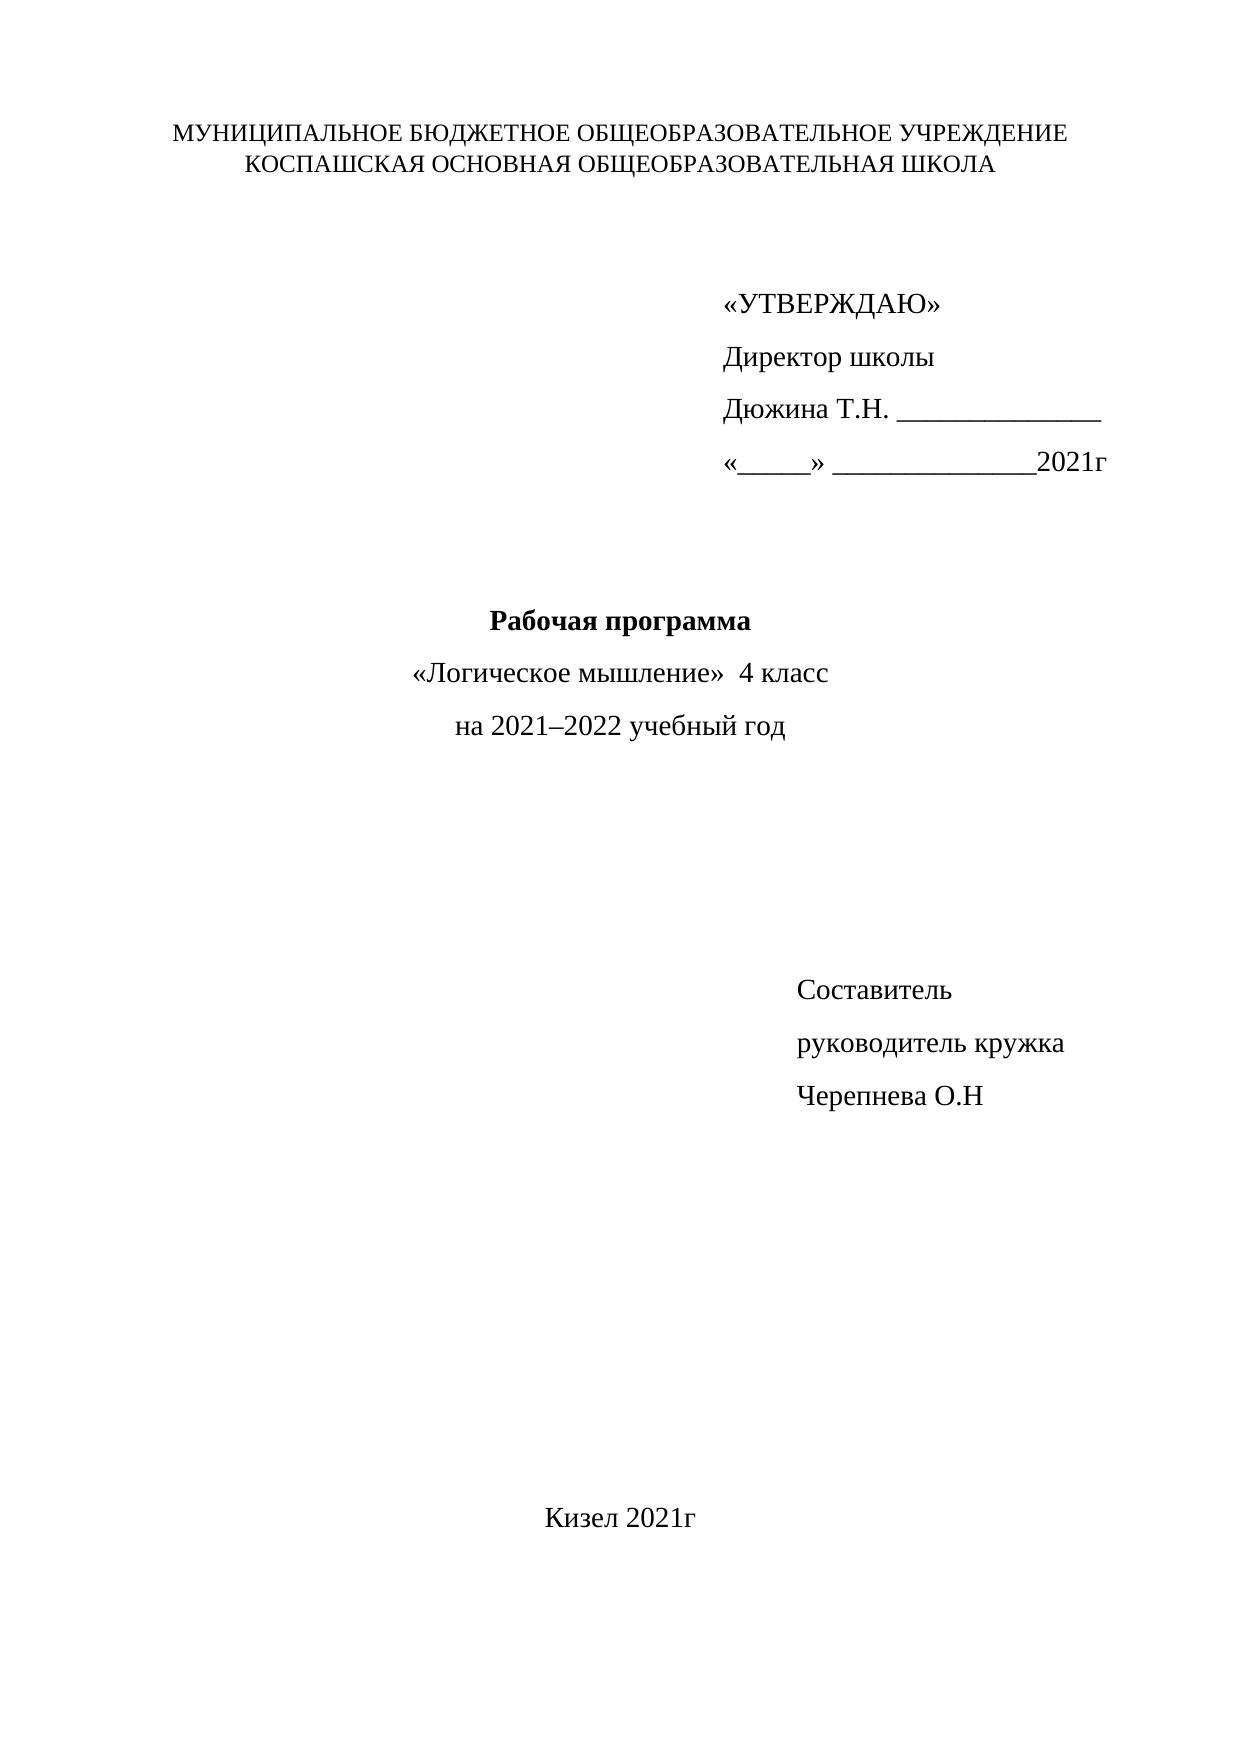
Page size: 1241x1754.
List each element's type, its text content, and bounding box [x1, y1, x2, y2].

text «УТВЕРЖДАЮ» [133, 286, 1107, 319]
text на 2021–2022 учебный год [133, 708, 1107, 742]
text «_____» ______________2021г [133, 444, 1107, 478]
text руководитель кружка [133, 1025, 1107, 1059]
text Дюжина Т.Н. ______________ [133, 391, 1107, 425]
text Черепнева О.Н [133, 1078, 1107, 1112]
text «Логическое мышление» 4 класс [133, 656, 1107, 689]
text Директор школы [133, 339, 1107, 372]
text Составитель [133, 972, 1107, 1006]
text Рабочая программа [133, 603, 1107, 636]
text Кизел 2021г [133, 1501, 1107, 1534]
text МУНИЦИПАЛЬНОЕ БЮДЖЕТНОЕ ОБЩЕОБРАЗОВАТЕЛЬНОЕ УЧРЕЖДЕНИЕ [133, 118, 1107, 147]
text КОСПАШСКАЯ ОСНОВНАЯ ОБЩЕОБРАЗОВАТЕЛЬНАЯ ШКОЛА [133, 149, 1107, 178]
